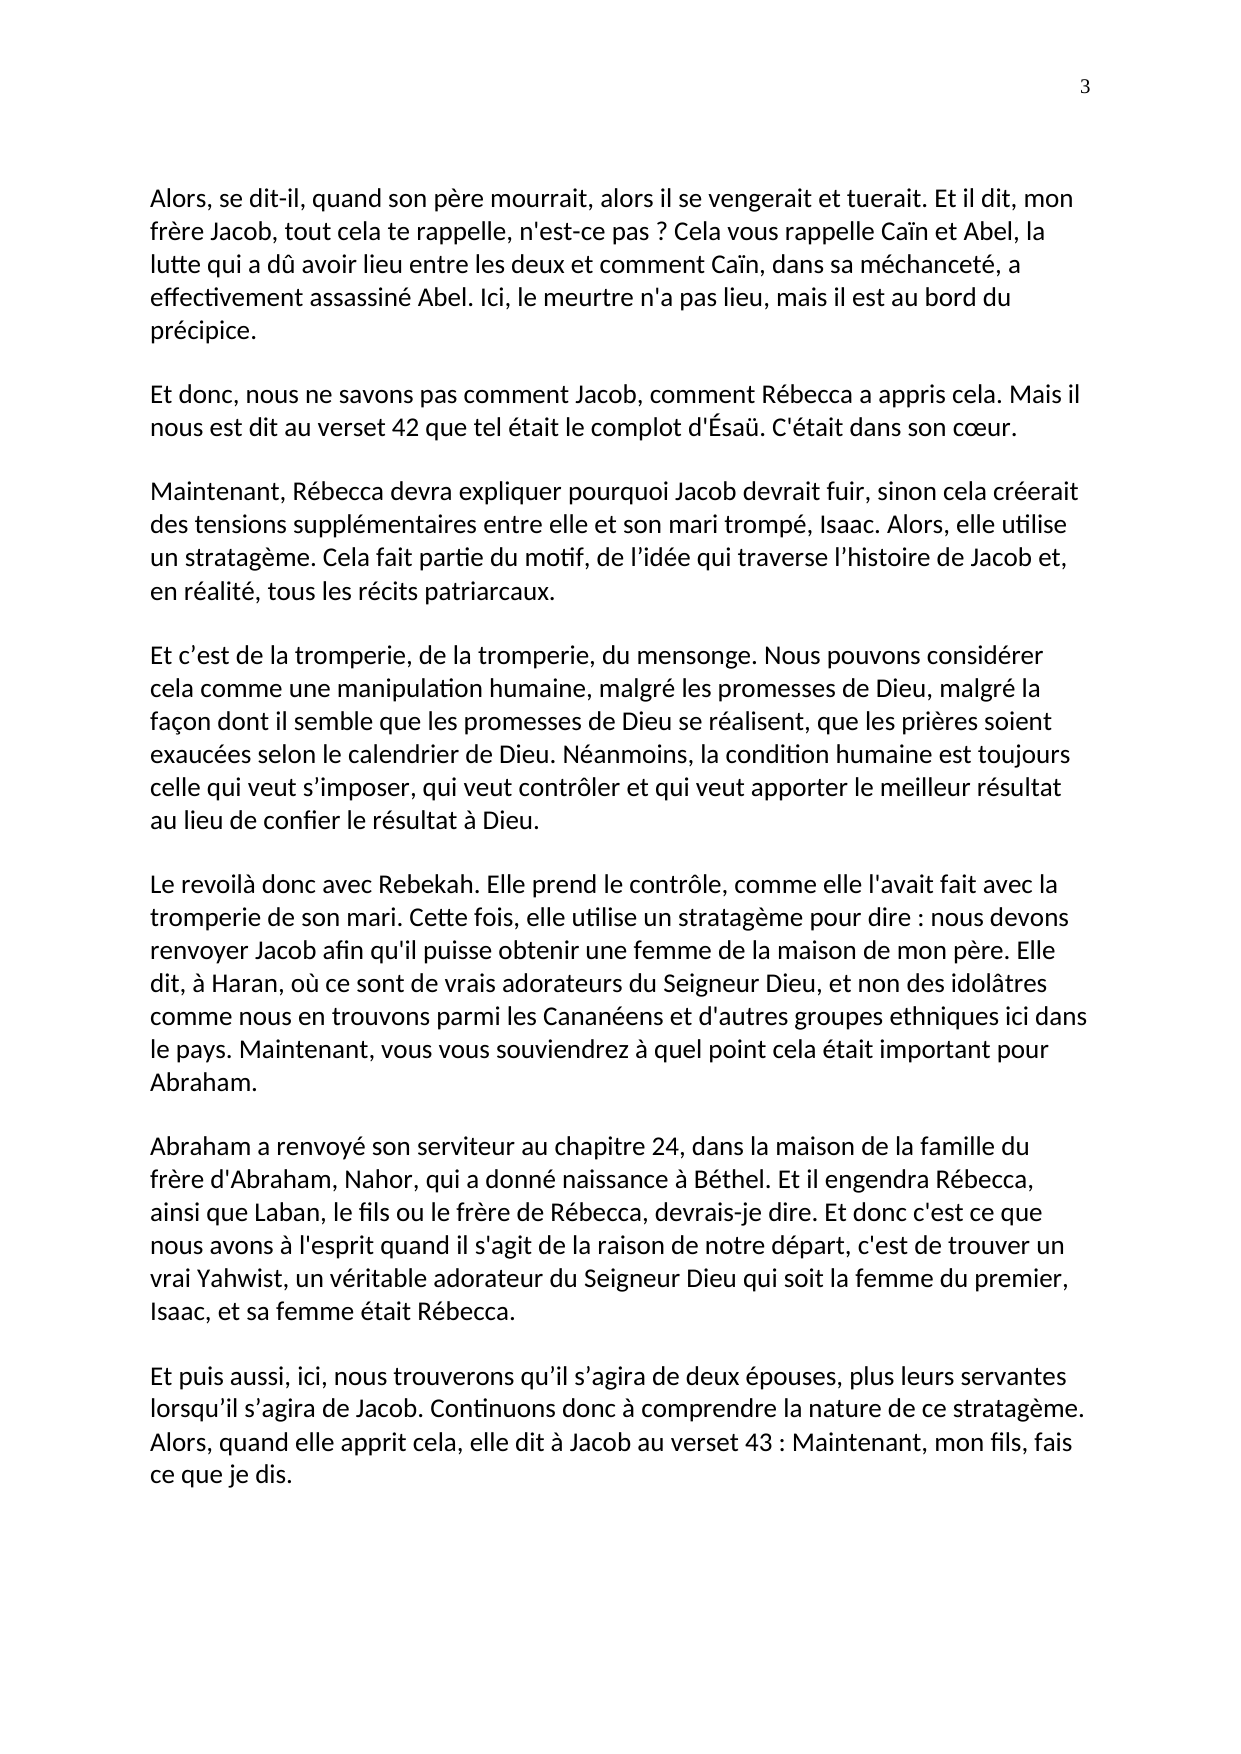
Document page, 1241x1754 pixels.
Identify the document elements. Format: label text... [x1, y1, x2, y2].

text Le revoilà donc avec Rebekah. Elle prend le contrôle, comme elle l'avait fait avec la tromperie de son mari. Cette fois, elle utilise un stratagème pour dire : nous devons renvoyer Jacob afin qu'il puisse obtenir une femme de la maison de mon père. Elle dit, à Haran, où ce sont de vrais adorateurs du Seigneur Dieu, et non des idolâtres comme nous en trouvons parmi les Cananéens et d'autres groupes ethniques ici dans le pays. Maintenant, vous vous souviendrez à quel point cela était important pour Abraham. [150, 867, 1090, 1098]
text Et puis aussi, ici, nous trouverons qu’il s’agira de deux épouses, plus leurs servantes lorsqu’il s’agira de Jacob. Continuons donc à comprendre la nature de ce stratagème. Alors, quand elle apprit cela, elle dit à Jacob au verset 43 : Maintenant, mon fils, fais ce que je dis. [150, 1359, 1090, 1491]
text Maintenant, Rébecca devra expliquer pourquoi Jacob devrait fuir, sinon cela créerait des tensions supplémentaires entre elle et son mari trompé, Isaac. Alors, elle utilise un stratagème. Cela fait partie du motif, de l’idée qui traverse l’histoire de Jacob et, en réalité, tous les récits patriarcaux. [150, 474, 1090, 607]
text Et c’est de la tromperie, de la tromperie, du mensonge. Nous pouvons considérer cela comme une manipulation humaine, malgré les promesses de Dieu, malgré la façon dont il semble que les promesses de Dieu se réalisent, que les prières soient exaucées selon le calendrier de Dieu. Néanmoins, la condition humaine est toujours celle qui veut s’imposer, qui veut contrôler et qui veut apporter le meilleur résultat au lieu de confier le résultat à Dieu. [150, 638, 1090, 836]
text Alors, se dit-il, quand son père mourrait, alors il se vengerait et tuerait. Et il dit, mon frère Jacob, tout cela te rappelle, n'est-ce pas ? Cela vous rappelle Caïn et Abel, la lutte qui a dû avoir lieu entre les deux et comment Caïn, dans sa méchanceté, a effectivement assassiné Abel. Ici, le meurtre n'a pas lieu, mais il est au bord du précipice. [150, 181, 1090, 346]
text Et donc, nous ne savons pas comment Jacob, comment Rébecca a appris cela. Mais il nous est dit au verset 42 que tel était le complot d'Ésaü. C'était dans son cœur. [150, 377, 1090, 443]
text Abraham a renvoyé son serviteur au chapitre 24, dans la maison de la famille du frère d'Abraham, Nahor, qui a donné naissance à Béthel. Et il engendra Rébecca, ainsi que Laban, le fils ou le frère de Rébecca, devrais-je dire. Et donc c'est ce que nous avons à l'esprit quand il s'agit de la raison de notre départ, c'est de trouver un vrai Yahwist, un véritable adorateur du Seigneur Dieu qui soit la femme du premier, Isaac, et sa femme était Rébecca. [150, 1129, 1090, 1327]
